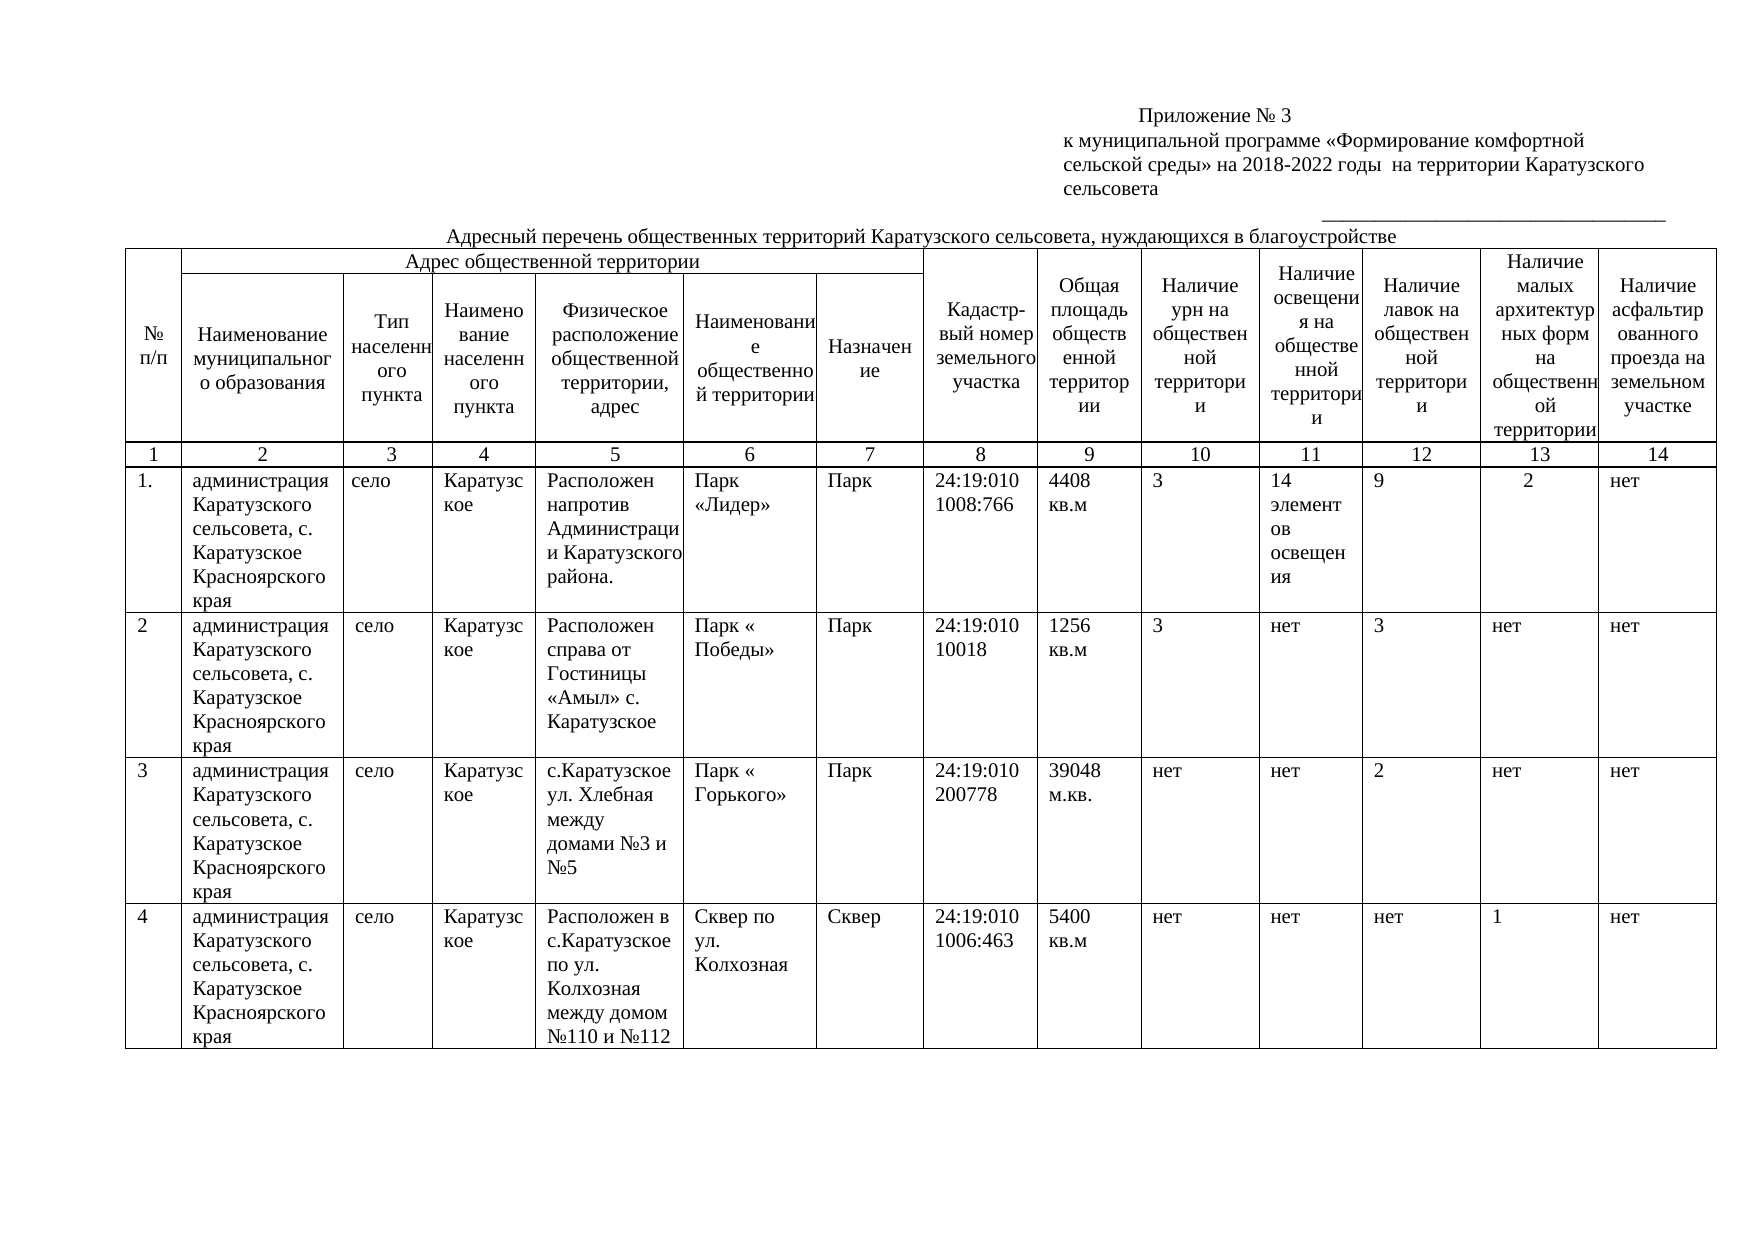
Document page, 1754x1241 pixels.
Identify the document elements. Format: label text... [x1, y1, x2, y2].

table_cell 12 [1363, 443, 1480, 466]
table_header Адрес общественной территории [182, 249, 923, 273]
table_cell Сквер по ул. Колхозная [684, 904, 816, 1048]
table_cell 3 [1142, 613, 1259, 757]
table_cell Наименование населенного пункта [433, 274, 535, 441]
table_cell 24:19:0101006:463 [924, 904, 1037, 1048]
table_cell 24:19:0101008:766 [924, 468, 1037, 612]
table_cell нет [1599, 758, 1716, 903]
table_header № п/п [126, 249, 181, 441]
table_cell нет [1260, 904, 1362, 1048]
table_cell 1 [126, 443, 181, 466]
table_cell село [344, 904, 432, 1048]
table_cell 3 [1363, 613, 1480, 757]
table_cell Назначение [817, 274, 923, 441]
table_cell Расположен в с.Каратузское по ул. Колхозная между домом №110 и №112 [536, 904, 683, 1048]
table_cell 2 [126, 613, 181, 757]
table_header Наличие малых архитектурных форм на общественной территории [1481, 249, 1598, 441]
table_cell Парк « Горького» [684, 758, 816, 903]
table_cell Тип населенного пункта [344, 274, 432, 441]
table_cell Парк [817, 758, 923, 903]
text Приложение № 3 [1063, 103, 1665, 127]
table_cell 2 [1363, 758, 1480, 903]
table_cell село [344, 468, 432, 612]
table_cell 4 [433, 443, 535, 466]
table_cell 10 [1142, 443, 1259, 466]
table_cell 6 [684, 443, 816, 466]
table_cell Парк « Победы» [684, 613, 816, 757]
table_cell село [344, 758, 432, 903]
table_cell нет [1142, 758, 1259, 903]
table_cell нет [1599, 613, 1716, 757]
table_cell 2 [1481, 468, 1598, 612]
table_cell 24:19:010200778 [924, 758, 1037, 903]
table_cell Каратузское [433, 468, 535, 612]
table_cell 9 [1038, 443, 1141, 466]
text Адресный перечень общественных территорий Каратузского сельсовета, нуждающихся в благоустройстве [177, 224, 1665, 248]
table_cell Каратузское [433, 904, 535, 1048]
table_cell администрация Каратузского сельсовета, с. Каратузское Красноярского края [182, 468, 343, 612]
table_cell администрация Каратузского сельсовета, с. Каратузское Красноярского края [182, 758, 343, 903]
table_cell Парк [817, 468, 923, 612]
table_cell 3 [1142, 468, 1259, 612]
table_cell 5400 кв.м [1038, 904, 1141, 1048]
table_cell 9 [1363, 468, 1480, 612]
table_cell Сквер [817, 904, 923, 1048]
table_cell 2 [182, 443, 343, 466]
table_cell 5 [536, 443, 683, 466]
table_cell Расположен справа от Гостиницы «Амыл» с. Каратузское [536, 613, 683, 757]
table_cell с.Каратузское ул. Хлебная между домами №3 и №5 [536, 758, 683, 903]
table_cell Парк «Лидер» [684, 468, 816, 612]
table_cell 14 [1599, 443, 1716, 466]
table_cell 11 [1260, 443, 1362, 466]
table_cell Парк [817, 613, 923, 757]
table_header Общая площадь общественной территории [1038, 249, 1141, 441]
table_cell Расположен напротив Администрации Каратузского района. [536, 468, 683, 612]
table_header Наличие урн на общественной территории [1142, 249, 1259, 441]
table_cell 8 [924, 443, 1037, 466]
table_cell Наименование общественной территории [684, 274, 816, 441]
table_cell 1. [126, 468, 181, 612]
text _________________________________ [177, 200, 1665, 224]
table_cell нет [1599, 468, 1716, 612]
table_cell 7 [817, 443, 923, 466]
table_cell нет [1260, 613, 1362, 757]
table_cell администрация Каратузского сельсовета, с. Каратузское Красноярского края [182, 904, 343, 1048]
table_cell 4408 кв.м [1038, 468, 1141, 612]
table_cell 39048 м.кв. [1038, 758, 1141, 903]
table_cell администрация Каратузского сельсовета, с. Каратузское Красноярского края [182, 613, 343, 757]
table_cell 1 [1481, 904, 1598, 1048]
table_header Наличие освещения на общественной территории [1260, 249, 1362, 441]
table_cell Наименование муниципального образования [182, 274, 343, 441]
table_cell нет [1599, 904, 1716, 1048]
table_cell 1256 кв.м [1038, 613, 1141, 757]
table_cell нет [1363, 904, 1480, 1048]
table_cell 14 элементов освещения [1260, 468, 1362, 612]
table_header Наличие лавок на общественной территории [1363, 249, 1480, 441]
table_cell нет [1481, 758, 1598, 903]
table_cell 3 [126, 758, 181, 903]
table_header Наличие асфальтированного проезда на земельном участке [1599, 249, 1716, 441]
table_cell село [344, 613, 432, 757]
table_cell 13 [1481, 443, 1598, 466]
table_header Кадастр-вый номер земельного участка [924, 249, 1037, 441]
table_cell нет [1260, 758, 1362, 903]
table_cell 4 [126, 904, 181, 1048]
table_cell нет [1481, 613, 1598, 757]
text к муниципальной программе «Формирование комфортной сельской среды» на 2018-2022 годы на территории Каратузского сельсовета [1063, 127, 1665, 200]
table_cell Каратузское [433, 613, 535, 757]
table_cell 3 [344, 443, 432, 466]
table_cell 24:19:01010018 [924, 613, 1037, 757]
table_cell нет [1142, 904, 1259, 1048]
table_cell Каратузское [433, 758, 535, 903]
table_cell Физическое расположение общественной территории, адрес [536, 274, 683, 441]
